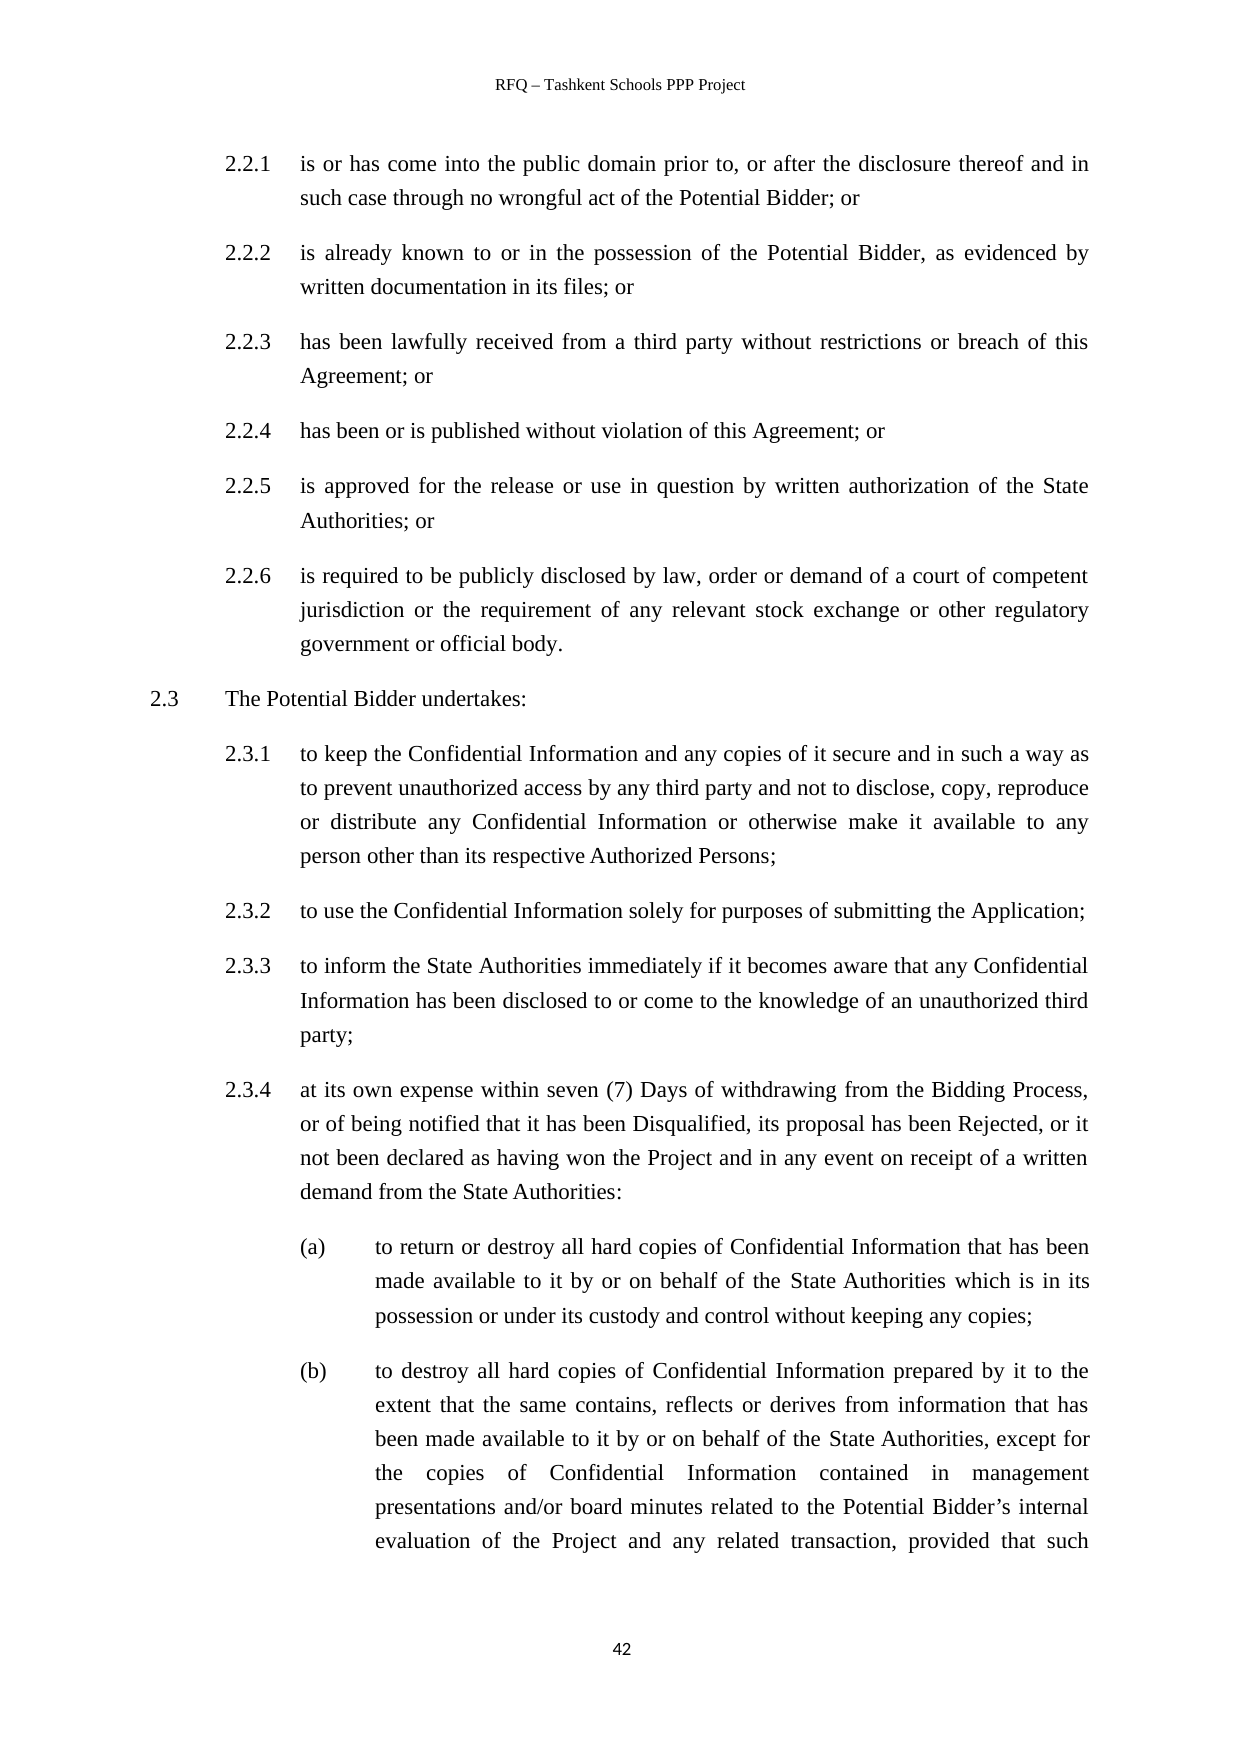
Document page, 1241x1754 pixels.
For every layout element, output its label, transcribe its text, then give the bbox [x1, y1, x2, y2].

text to keep the Confidential Information and any copies of it secure and in such a way as to prevent unauthorized access by any third party and not to disclose, copy, reproduce or distribute any Confidential Information or otherwise make it available to any person other than its respective Authorized Persons; [225, 740, 1090, 869]
text at its own expense within seven (7) Days of withdrawing from the Bidding Process, or of being notified that it has been Disqualified, its proposal has been Rejected, or it not been declared as having won the Project and in any event on receipt of a written demand from the State Authorities: [225, 1076, 1090, 1205]
text to use the Confidential Information solely for purposes of submitting the Application; [225, 897, 1090, 924]
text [300, 1357, 1090, 1554]
text has been or is published without violation of this Agreement; or [225, 417, 1090, 444]
text to return or destroy all hard copies of Confidential Information that has been made available to it by or on behalf of the State Authorities which is in its possession or under its custody and control without keeping any copies; [300, 1233, 1090, 1328]
text is required to be publicly disclosed by law, order or demand of a court of competent jurisdiction or the requirement of any relevant stock exchange or other regulatory government or official body. [225, 562, 1090, 656]
text is approved for the release or use in question by written authorization of the State Authorities; or [225, 472, 1090, 533]
text to inform the State Authorities immediately if it becomes aware that any Confidential Information has been disclosed to or come to the knowledge of an unauthorized third party; [225, 952, 1090, 1047]
text is already known to or in the possession of the Potential Bidder, as evidenced by written documentation in its files; or [225, 239, 1090, 300]
text The Potential Bidder undertakes: [150, 685, 1090, 711]
text has been lawfully received from a third party without restrictions or breach of this Agreement; or [225, 328, 1090, 389]
text is or has come into the public domain prior to, or after the disclosure thereof and in such case through no wrongful act of the Potential Bidder; or [225, 150, 1090, 211]
